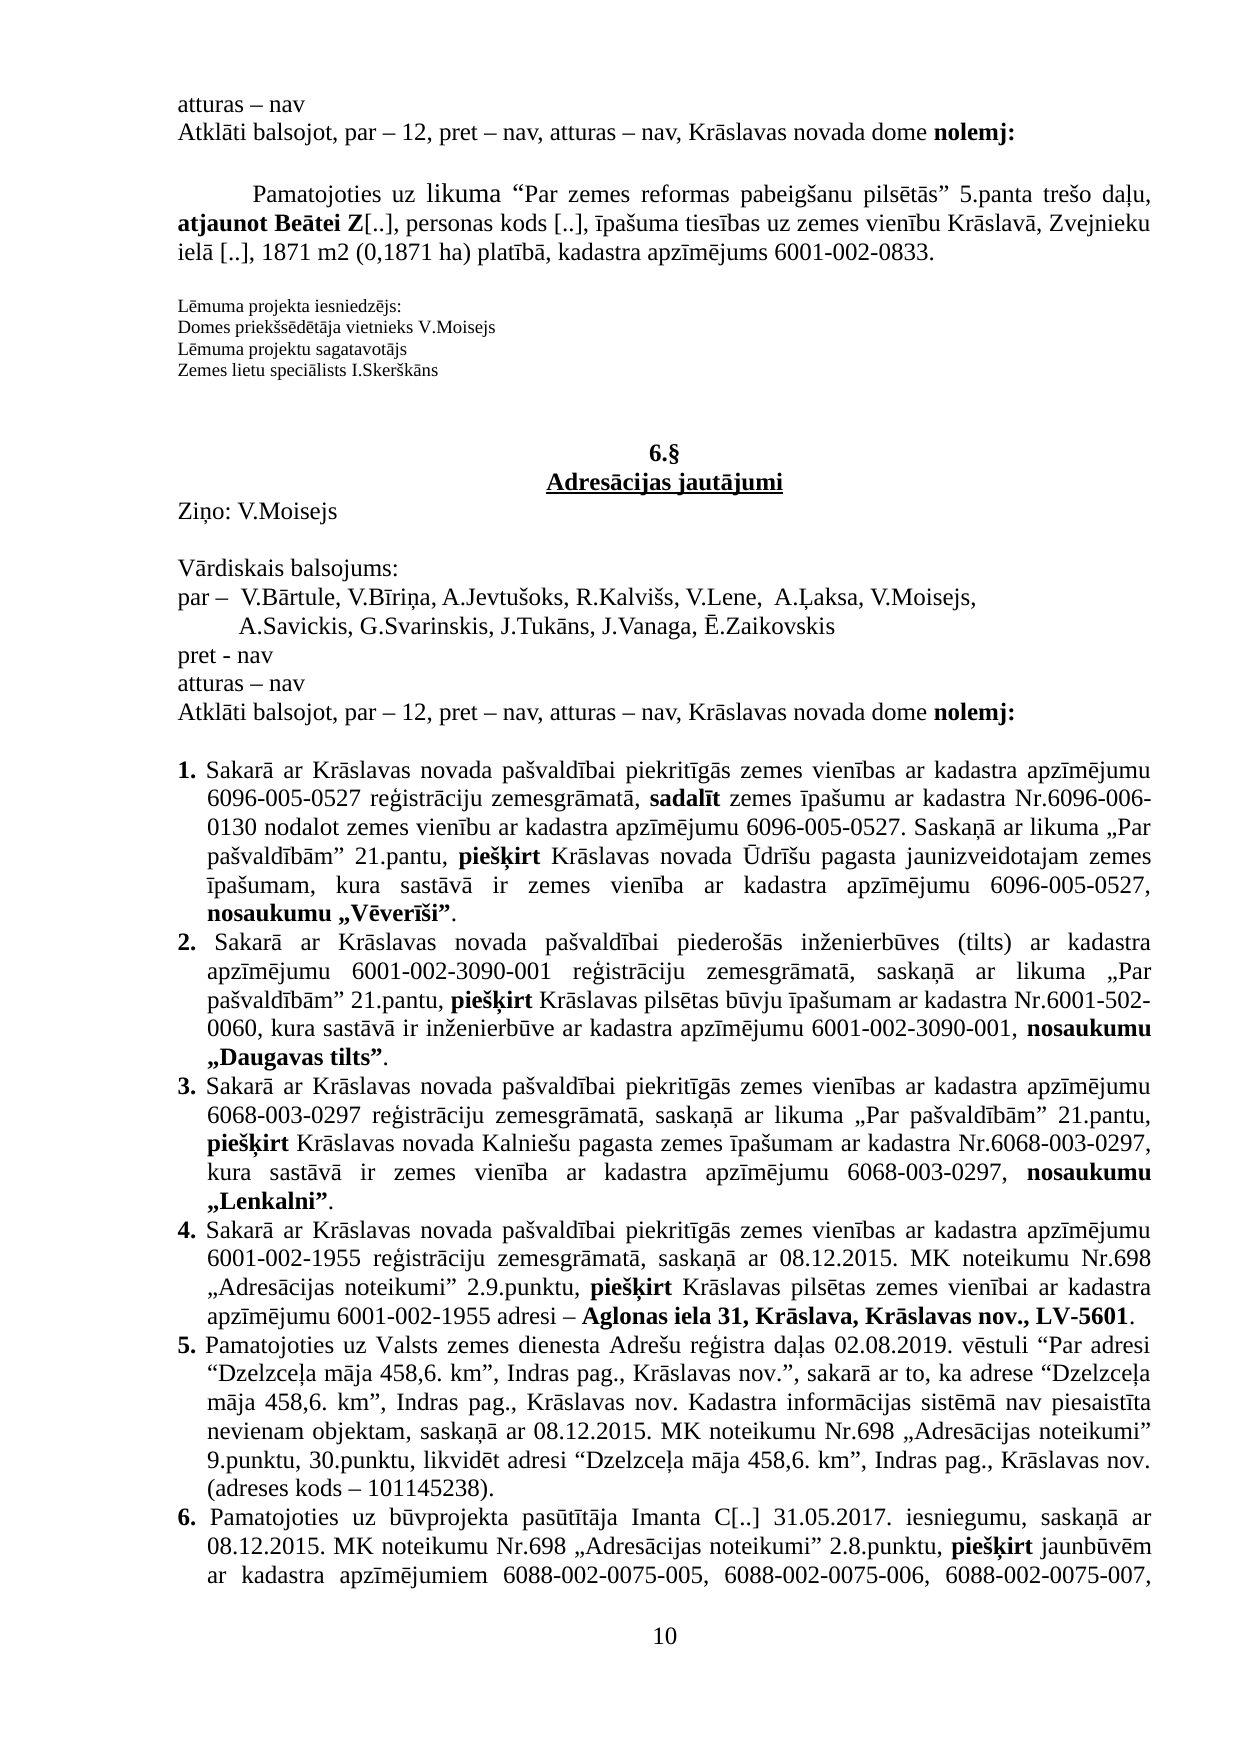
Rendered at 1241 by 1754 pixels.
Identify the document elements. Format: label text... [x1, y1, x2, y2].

text 5. Pamatojoties uz Valsts zemes dienesta Adrešu reģistra daļas 02.08.2019. vēstuli “Par adresi “Dzelzceļa māja 458,6. km”, Indras pag., Krāslavas nov.”, sakarā ar to, ka adrese “Dzelzceļa māja 458,6. km”, Indras pag., Krāslavas nov. Kadastra informācijas sistēmā nav piesaistīta nevienam objektam, saskaņā ar 08.12.2015. MK noteikumu Nr.698 „Adresācijas noteikumi” 9.punktu, 30.punktu, likvidēt adresi “Dzelzceļa māja 458,6. km”, Indras pag., Krāslavas nov. (adreses kods – 101145238). [177, 1330, 1152, 1502]
text 2. Sakarā ar Krāslavas novada pašvaldībai piederošās inženierbūves (tilts) ar kadastra apzīmējumu 6001-002-3090-001 reģistrāciju zemesgrāmatā, saskaņā ar likuma „Par pašvaldībām” 21.pantu, piešķirt Krāslavas pilsētas būvju īpašumam ar kadastra Nr.6001-502-0060, kura sastāvā ir inženierbūve ar kadastra apzīmējumu 6001-002-3090-001, nosaukumu „Daugavas tilts”. [177, 927, 1152, 1071]
text 6.§ [177, 438, 1152, 467]
text Lēmuma projektu sagatavotājs [177, 338, 1152, 359]
text A.Savickis, G.Svarinskis, J.Tukāns, J.Vanaga, Ē.Zaikovskis [177, 611, 1152, 640]
text 3. Sakarā ar Krāslavas novada pašvaldībai piekritīgās zemes vienības ar kadastra apzīmējumu 6068-003-0297 reģistrāciju zemesgrāmatā, saskaņā ar likuma „Par pašvaldībām” 21.pantu, piešķirt Krāslavas novada Kalniešu pagasta zemes īpašumam ar kadastra Nr.6068-003-0297, kura sastāvā ir zemes vienība ar kadastra apzīmējumu 6068-003-0297, nosaukumu „Lenkalni”. [177, 1071, 1152, 1215]
text Atklāti balsojot, par – 12, pret – nav, atturas – nav, Krāslavas novada dome nolemj: [177, 697, 1152, 726]
text Adresācijas jautājumi [177, 467, 1152, 496]
text Lēmuma projekta iesniedzējs: [177, 295, 1152, 316]
text atturas – nav [177, 668, 1152, 697]
text atturas – nav [177, 89, 1152, 117]
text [177, 1502, 1152, 1588]
text 1. Sakarā ar Krāslavas novada pašvaldībai piekritīgās zemes vienības ar kadastra apzīmējumu 6096-005-0527 reģistrāciju zemesgrāmatā, sadalīt zemes īpašumu ar kadastra Nr.6096-006-0130 nodalot zemes vienību ar kadastra apzīmējumu 6096-005-0527. Saskaņā ar likuma „Par pašvaldībām” 21.pantu, piešķirt Krāslavas novada Ūdrīšu pagasta jaunizveidotajam zemes īpašumam, kura sastāvā ir zemes vienība ar kadastra apzīmējumu 6096-005-0527, nosaukumu „Vēverīši”. [177, 755, 1152, 927]
text pret - nav [177, 640, 1152, 668]
text Ziņo: V.Moisejs [177, 496, 1152, 525]
text Domes priekšsēdētāja vietnieks V.Moisejs [177, 316, 1152, 338]
text 4. Sakarā ar Krāslavas novada pašvaldībai piekritīgās zemes vienības ar kadastra apzīmējumu 6001-002-1955 reģistrāciju zemesgrāmatā, saskaņā ar 08.12.2015. MK noteikumu Nr.698 „Adresācijas noteikumi” 2.9.punktu, piešķirt Krāslavas pilsētas zemes vienībai ar kadastra apzīmējumu 6001-002-1955 adresi – Aglonas iela 31, Krāslava, Krāslavas nov., LV-5601. [177, 1215, 1152, 1330]
text par – V.Bārtule, V.Bīriņa, A.Jevtušoks, R.Kalvišs, V.Lene, A.Ļaksa, V.Moisejs, [177, 582, 1152, 611]
text Vārdiskais balsojums: [177, 553, 1152, 582]
text Pamatojoties uz likuma “Par zemes reformas pabeigšanu pilsētās” 5.panta trešo daļu, atjaunot Beātei Z[..], personas kods [..], īpašuma tiesības uz zemes vienību Krāslavā, Zvejnieku ielā [..], 1871 m2 (0,1871 ha) platībā, kadastra apzīmējums 6001-002-0833. [177, 177, 1152, 266]
text Zemes lietu speciālists I.Skerškāns [177, 359, 1152, 381]
text Atklāti balsojot, par – 12, pret – nav, atturas – nav, Krāslavas novada dome nolemj: [177, 117, 1152, 146]
